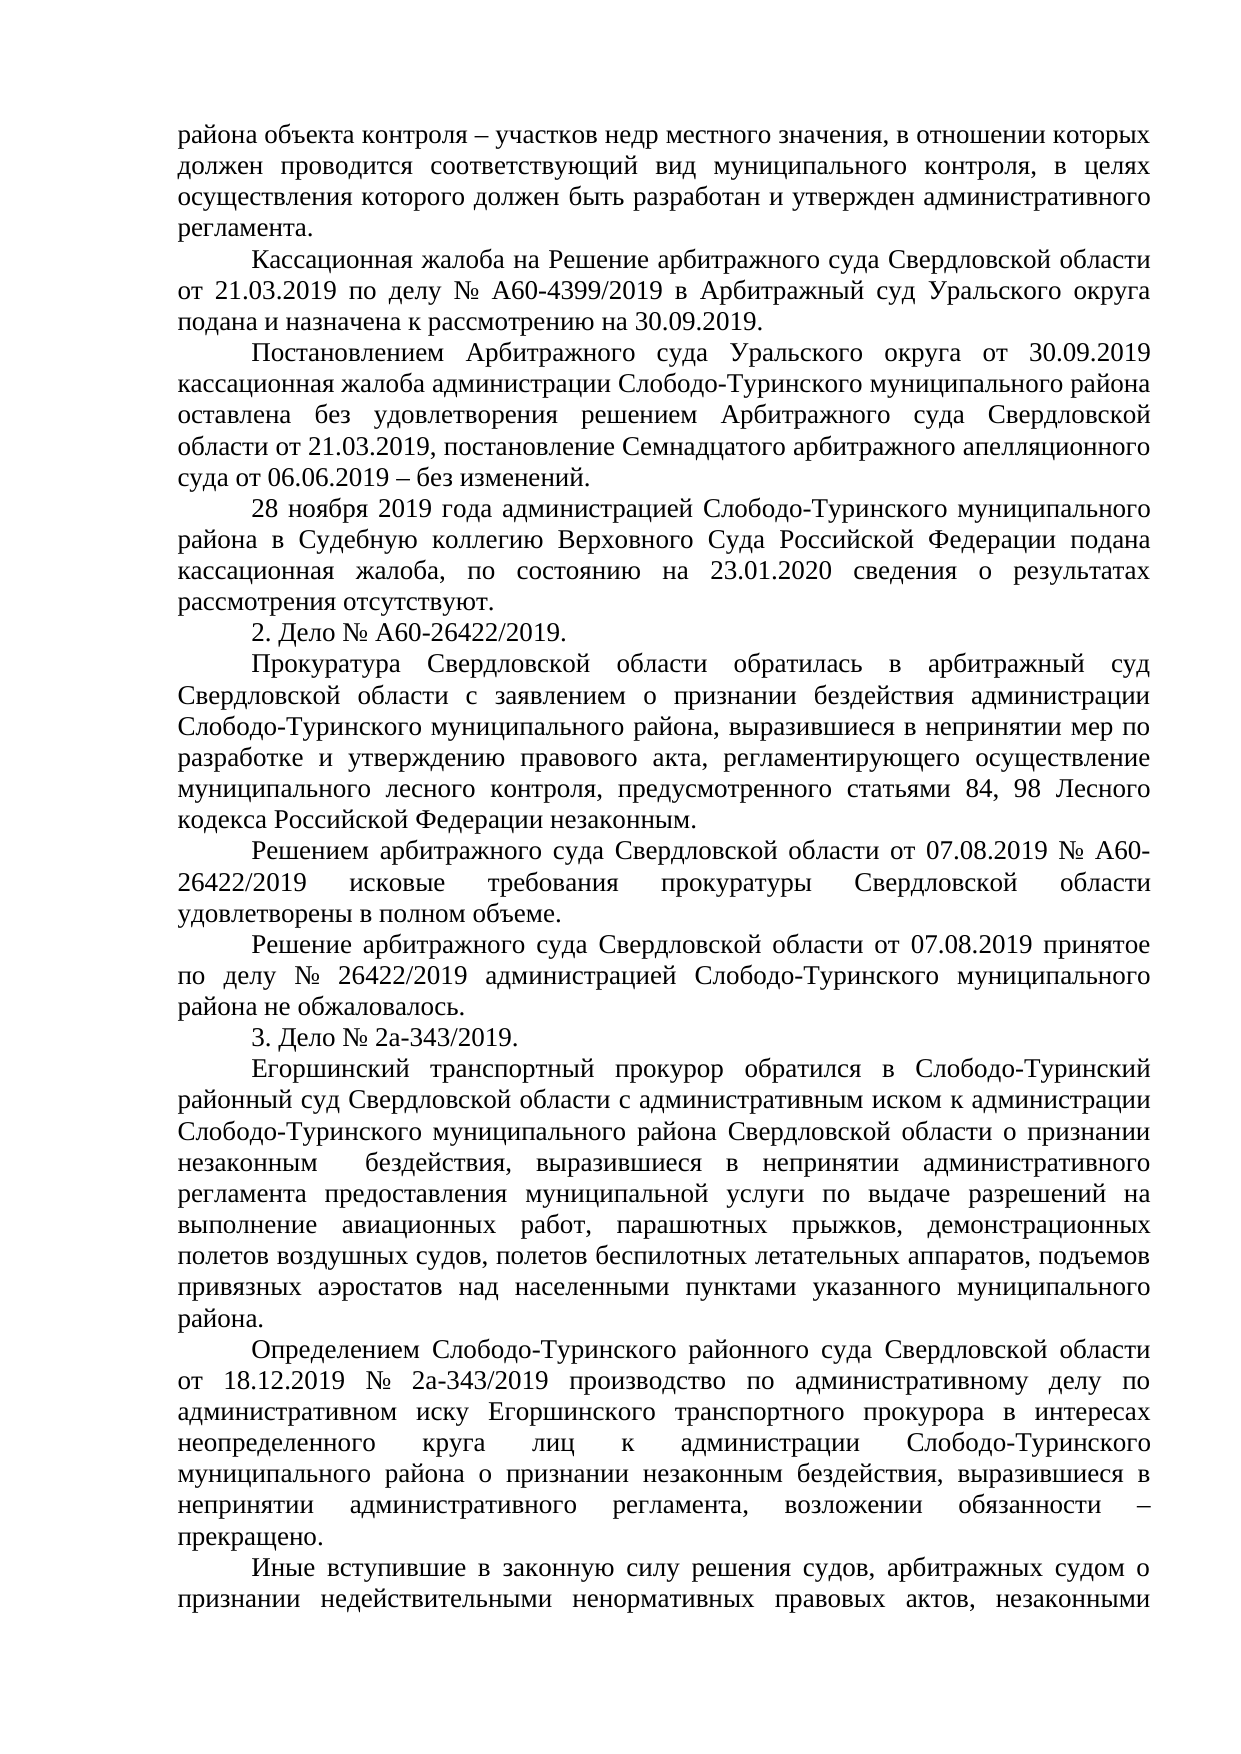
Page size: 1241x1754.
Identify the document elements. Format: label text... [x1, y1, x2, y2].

list 3. Дело № 2а-343/2019. [177, 1021, 1152, 1052]
list Прокуратура Свердловской области обратилась в арбитражный суд Свердловской области с заявлением о признании бездействия администрации Слободо-Туринского муниципального района, выразившиеся в непринятии мер по разработке и утверждению правового акта, регламентирующего осуществление муниципального лесного контроля, предусмотренного статьями 84, 98 Лесного кодекса Российской Федерации незаконным. [177, 648, 1152, 834]
list Егоршинский транспортный прокурор обратился в Слободо-Туринский районный суд Свердловской области с административным иском к администрации Слободо-Туринского муниципального района Свердловской области о признании незаконным бездействия, выразившиеся в непринятии административного регламента предоставления муниципальной услуги по выдаче разрешений на выполнение авиационных работ, парашютных прыжков, демонстрационных полетов воздушных судов, полетов беспилотных летательных аппаратов, подъемов привязных аэростатов над населенными пунктами указанного муниципального района. [177, 1052, 1152, 1333]
list Решением арбитражного суда Свердловской области от 07.08.2019 № А60-26422/2019 исковые требования прокуратуры Свердловской области удовлетворены в полном объеме. [177, 834, 1152, 928]
list Решение арбитражного суда Свердловской области от 07.08.2019 принятое по делу № 26422/2019 администрацией Слободо-Туринского муниципального района не обжаловалось. [177, 928, 1152, 1021]
list 28 ноября 2019 года администрацией Слободо-Туринского муниципального района в Судебную коллегию Верховного Суда Российской Федерации подана кассационная жалоба, по состоянию на 23.01.2020 сведения о результатах рассмотрения отсутствуют. [177, 492, 1152, 616]
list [177, 118, 1152, 243]
list Кассационная жалоба на Решение арбитражного суда Свердловской области от 21.03.2019 по делу № А60-4399/2019 в Арбитражный суд Уральского округа подана и назначена к рассмотрению на 30.09.2019. [177, 243, 1152, 336]
list 2. Дело № А60-26422/2019. [177, 616, 1152, 648]
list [177, 1551, 1152, 1613]
list Определением Слободо-Туринского районного суда Свердловской области от 18.12.2019 № 2а-343/2019 производство по административному делу по административном иску Егоршинского транспортного прокурора в интересах неопределенного круга лиц к администрации Слободо-Туринского муниципального района о признании незаконным бездействия, выразившиеся в непринятии административного регламента, возложении обязанности – прекращено. [177, 1333, 1152, 1551]
list Постановлением Арбитражного суда Уральского округа от 30.09.2019 кассационная жалоба администрации Слободо-Туринского муниципального района оставлена без удовлетворения решением Арбитражного суда Свердловской области от 21.03.2019, постановление Семнадцатого арбитражного апелляционного суда от 06.06.2019 – без изменений. [177, 336, 1152, 492]
